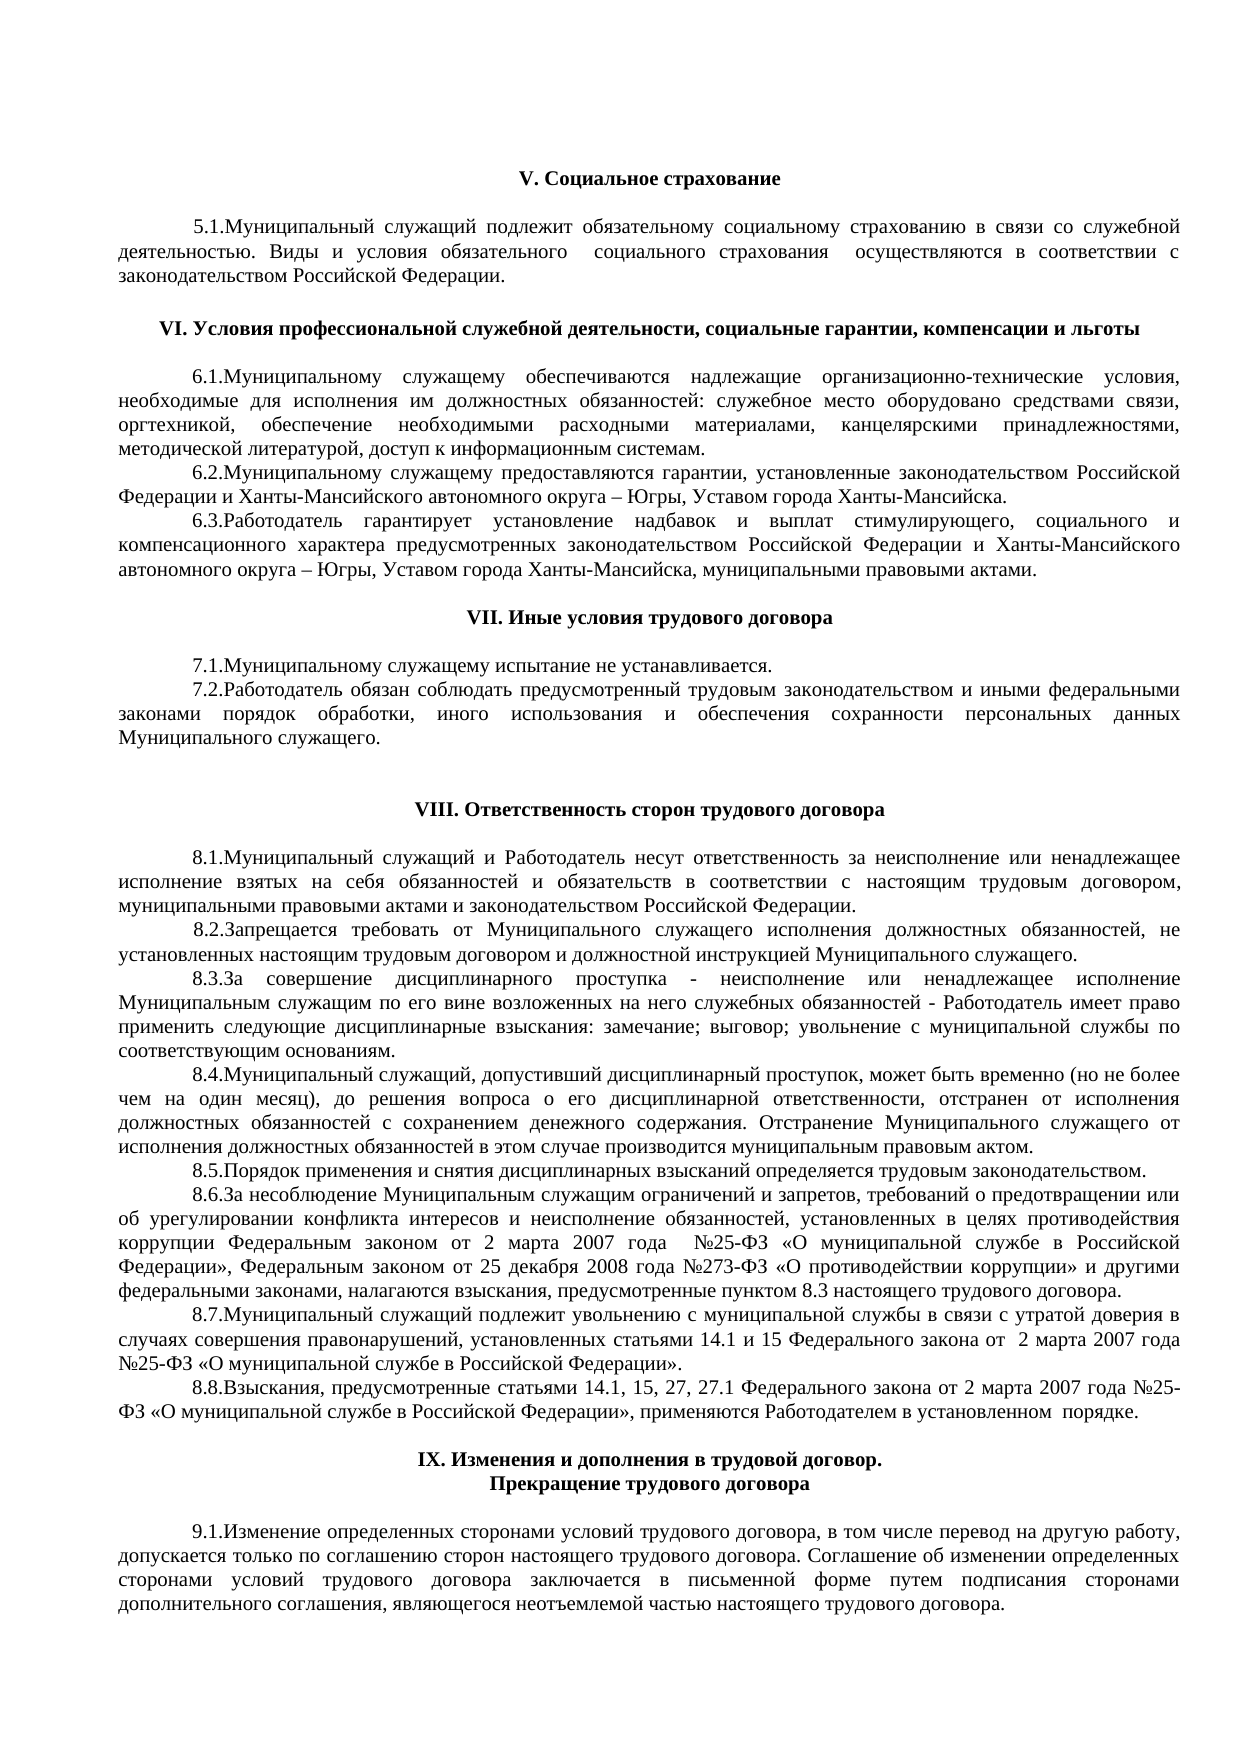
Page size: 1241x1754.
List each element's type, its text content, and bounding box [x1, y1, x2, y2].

text Прекращение трудового договора [118, 1471, 1181, 1495]
text 8.8.Взыскания, предусмотренные статьями 14.1, 15, 27, 27.1 Федерального закона от 2 марта 2007 года №25-ФЗ «О муниципальной службе в Российской Федерации», применяются Работодателем в установленном порядке. [118, 1374, 1181, 1423]
text 8.2.Запрещается требовать от Муниципального служащего исполнения должностных обязанностей, не установленных настоящим трудовым договором и должностной инструкцией Муниципального служащего. [118, 917, 1181, 966]
text VI. Условия профессиональной служебной деятельности, социальные гарантии, компенсации и льготы [118, 316, 1181, 340]
text 9.1.Изменение определенных сторонами условий трудового договора, в том числе перевод на другую работу, допускается только по соглашению сторон настоящего трудового договора. Соглашение об изменении определенных сторонами условий трудового договора заключается в письменной форме путем подписания сторонами дополнительного соглашения, являющегося неотъемлемой частью настоящего трудового договора. [118, 1519, 1181, 1615]
text 8.4.Муниципальный служащий, допустивший дисциплинарный проступок, может быть временно (но не более чем на один месяц), до решения вопроса о его дисциплинарной ответственности, отстранен от исполнения должностных обязанностей с сохранением денежного содержания. Отстранение Муниципального служащего от исполнения должностных обязанностей в этом случае производится муниципальным правовым актом. [118, 1062, 1181, 1158]
text VII. Иные условия трудового договора [118, 604, 1181, 629]
text 8.3.За совершение дисциплинарного проступка - неисполнение или ненадлежащее исполнение Муниципальным служащим по его вине возложенных на него служебных обязанностей - Работодатель имеет право применить следующие дисциплинарные взыскания: замечание; выговор; увольнение с муниципальной службы по соответствующим основаниям. [118, 966, 1181, 1062]
text 7.1.Муниципальному служащему испытание не устанавливается. [118, 653, 1181, 677]
text 8.7.Муниципальный служащий подлежит увольнению с муниципальной службы в связи с утратой доверия в случаях совершения правонарушений, установленных статьями 14.1 и 15 Федерального закона от 2 марта 2007 года №25-ФЗ «О муниципальной службе в Российской Федерации». [118, 1302, 1181, 1374]
text 6.1.Муниципальному служащему обеспечиваются надлежащие организационно-технические условия, необходимые для исполнения им должностных обязанностей: служебное место оборудовано средствами связи, оргтехникой, обеспечение необходимыми расходными материалами, канцелярскими принадлежностями, методической литературой, доступ к информационным системам. [118, 364, 1181, 460]
text 6.3.Работодатель гарантирует установление надбавок и выплат стимулирующего, социального и компенсационного характера предусмотренных законодательством Российской Федерации и Ханты-Мансийского автономного округа – Югры, Уставом города Ханты-Мансийска, муниципальными правовыми актами. [118, 508, 1181, 581]
text VIII. Ответственность сторон трудового договора [118, 797, 1181, 821]
text 5.1.Муниципальный служащий подлежит обязательному социальному страхованию в связи со служебной деятельностью. Виды и условия обязательного социального страхования осуществляются в соответствии с законодательством Российской Федерации. [118, 214, 1181, 287]
text 6.2.Муниципальному служащему предоставляются гарантии, установленные законодательством Российской Федерации и Ханты-Мансийского автономного округа – Югры, Уставом города Ханты-Мансийска. [118, 460, 1181, 508]
text V. Социальное страхование [118, 166, 1181, 190]
text 8.6.За несоблюдение Муниципальным служащим ограничений и запретов, требований о предотвращении или об урегулировании конфликта интересов и неисполнение обязанностей, установленных в целях противодействия коррупции Федеральным законом от 2 марта 2007 года №25-ФЗ «О муниципальной службе в Российской Федерации», Федеральным законом от 25 декабря 2008 года №273-ФЗ «О противодействии коррупции» и другими федеральными законами, налагаются взыскания, предусмотренные пунктом 8.3 настоящего трудового договора. [118, 1182, 1181, 1302]
text 8.5.Порядок применения и снятия дисциплинарных взысканий определяется трудовым законодательством. [118, 1158, 1181, 1182]
text 8.1.Муниципальный служащий и Работодатель несут ответственность за неисполнение или ненадлежащее исполнение взятых на себя обязанностей и обязательств в соответствии с настоящим трудовым договором, муниципальными правовыми актами и законодательством Российской Федерации. [118, 845, 1181, 917]
text IX. Изменения и дополнения в трудовой договор. [118, 1447, 1181, 1471]
text 7.2.Работодатель обязан соблюдать предусмотренный трудовым законодательством и иными федеральными законами порядок обработки, иного использования и обеспечения сохранности персональных данных Муниципального служащего. [118, 677, 1181, 749]
